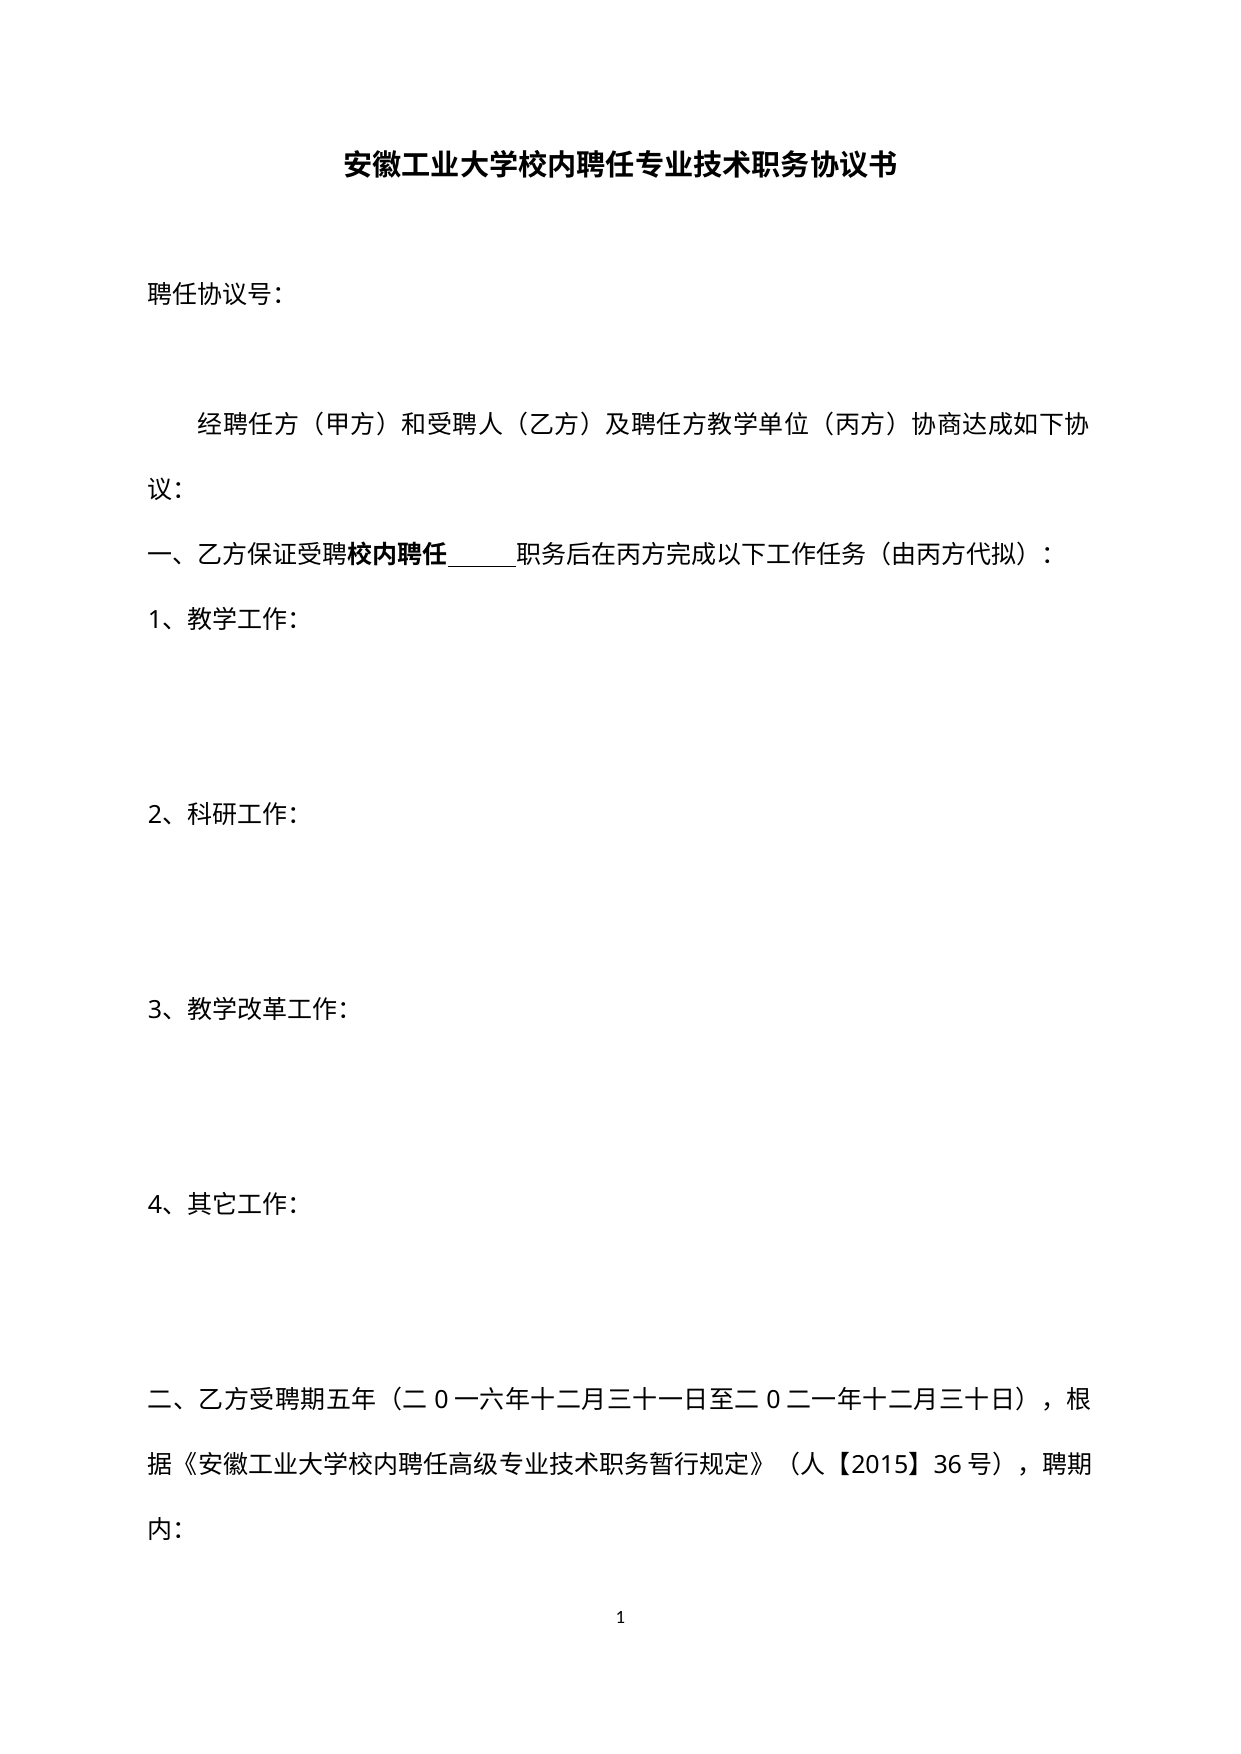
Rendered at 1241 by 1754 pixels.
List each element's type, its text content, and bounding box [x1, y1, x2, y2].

text 聘任协议号： [148, 260, 1092, 325]
text 2、科研工作： [148, 780, 1092, 845]
text 经聘任方（甲方）和受聘人（乙方）及聘任方教学单位（丙方）协商达成如下协议： [148, 390, 1092, 520]
text 安徽工业大学校内聘任专业技术职务协议书 [148, 130, 1092, 195]
text 二、乙方受聘期五年（二0一六年十二月三十一日至二0二一年十二月三十日），根据《安徽工业大学校内聘任高级专业技术职务暂行规定》（人【2015】36号），聘期内： [148, 1365, 1092, 1560]
text 一、乙方保证受聘校内聘任 职务后在丙方完成以下工作任务（由丙方代拟）： [148, 520, 1092, 585]
text 3、教学改革工作： [148, 975, 1092, 1040]
text 4、其它工作： [148, 1170, 1092, 1235]
text 1、教学工作： [148, 585, 1092, 650]
